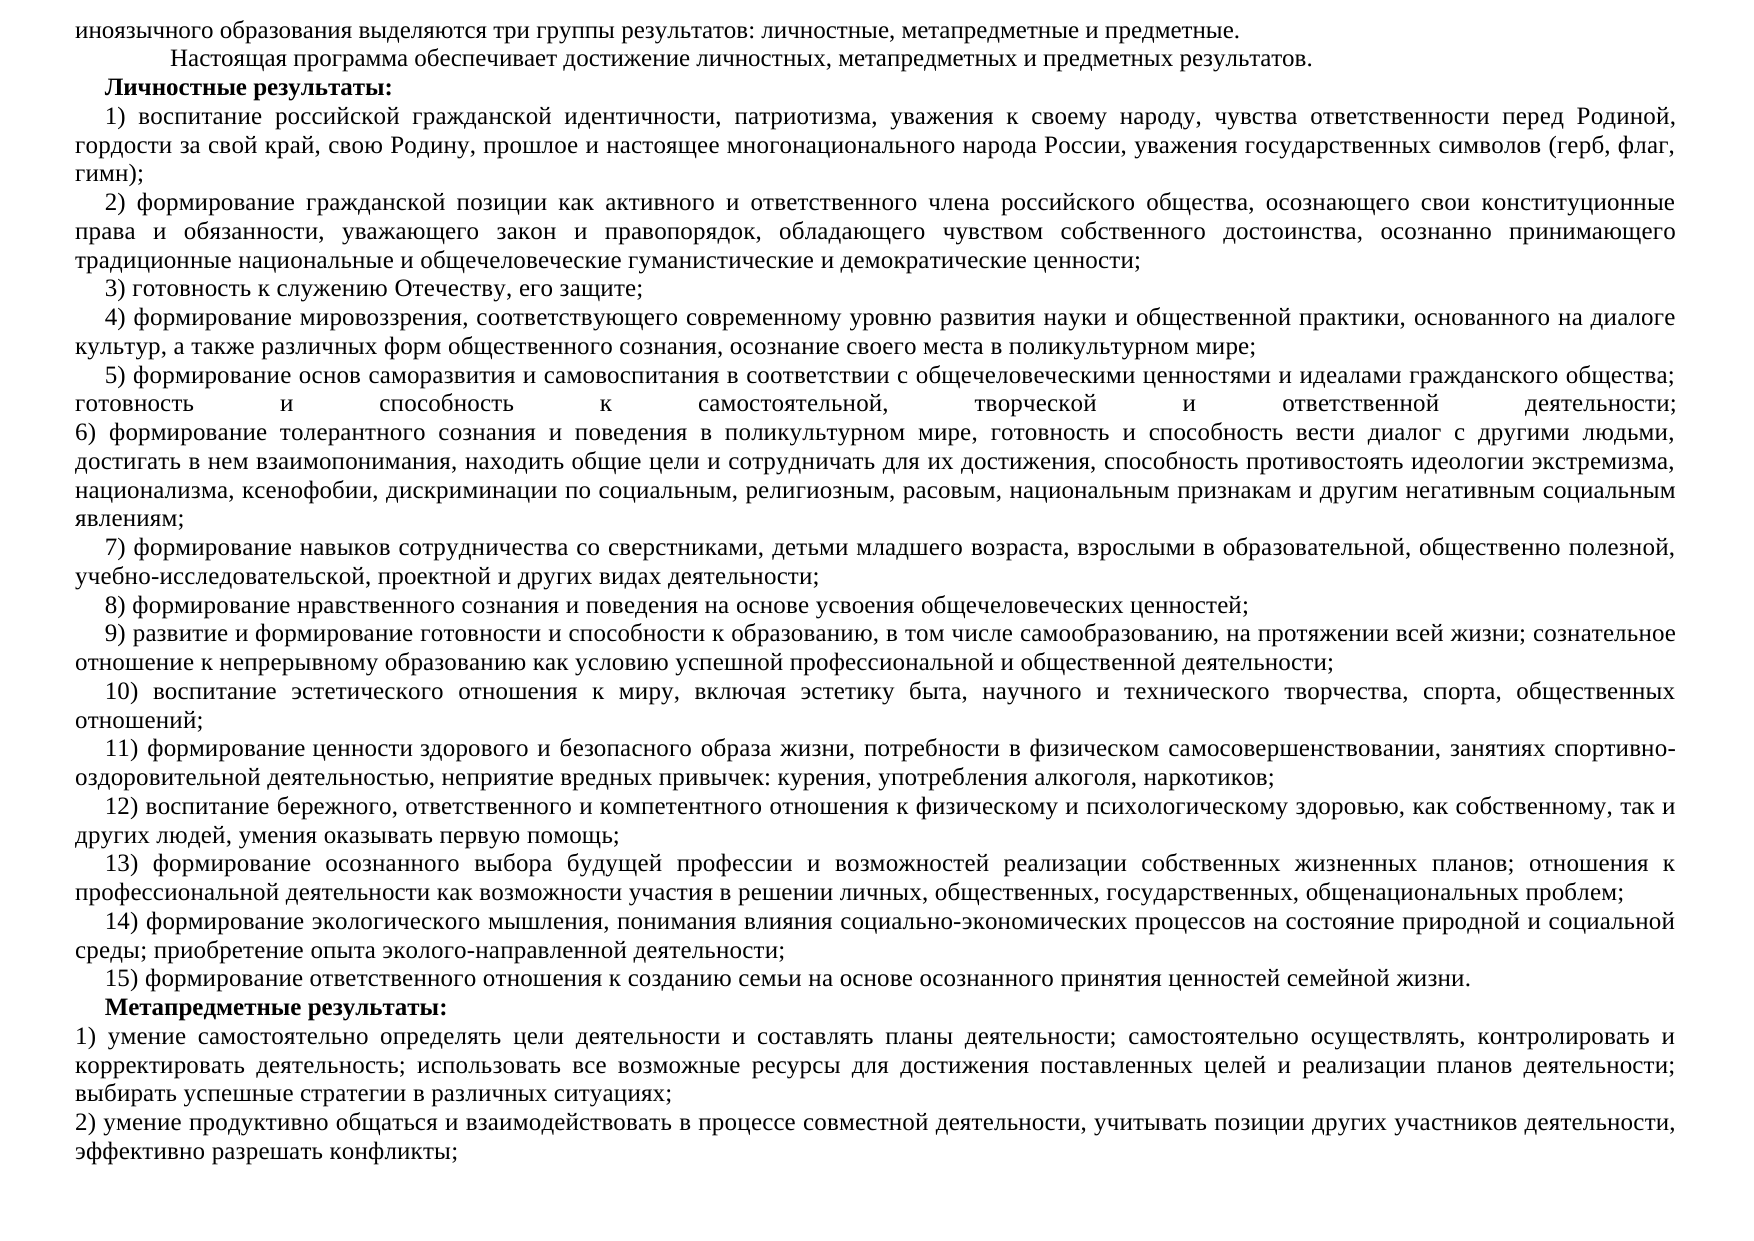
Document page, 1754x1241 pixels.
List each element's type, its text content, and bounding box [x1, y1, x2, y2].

text Настоящая программа обеспечивает достижение личностных, метапредметных и предметных результатов. [75, 43, 1679, 72]
text 12) воспитание бережного, ответственного и компетентного отношения к физическому и психологическому здоровью, как собственному, так и других людей, умения оказывать первую помощь; [75, 791, 1679, 848]
text 1) умение самостоятельно определять цели деятельности и составлять планы деятельности; самостоятельно осуществлять, контролировать и корректировать деятельность; использовать все возможные ресурсы для достижения поставленных целей и реализации планов деятельности; выбирать успешные стратегии в различных ситуациях; [75, 1021, 1679, 1107]
text 5) формирование основ саморазвития и самовоспитания в соответствии с общечеловеческими ценностями и идеалами гражданского общества; готовность и способность к самостоятельной, творческой и ответственной деятельности; 6) формирование толерантного сознания и поведения в поликультурном мире, готовность и способность вести диалог с другими людьми, достигать в нем взаимопонимания, находить общие цели и сотрудничать для их достижения, способность противостоять идеологии экстремизма, национализма, ксенофобии, дискриминации по социальным, религиозным, расовым, национальным признакам и другим негативным социальным явлениям; [75, 360, 1679, 532]
text 14) формирование экологического мышления, понимания влияния социально-экономических процессов на состояние природной и социальной среды; приобретение опыта эколого-направленной деятельности; [75, 906, 1679, 963]
text 3) готовность к служению Отечеству, его защите; [75, 273, 1679, 302]
text 11) формирование ценности здорового и безопасного образа жизни, потребности в физическом самосовершенствовании, занятиях спортивно-оздоровительной деятельностью, неприятие вредных привычек: курения, употребления алкоголя, наркотиков; [75, 733, 1679, 791]
text Личностные результаты: [75, 72, 1679, 101]
text 13) формирование осознанного выбора будущей профессии и возможностей реализации собственных жизненных планов; отношения к профессиональной деятельности как возможности участия в решении личных, общественных, государственных, общенациональных проблем; [75, 848, 1679, 906]
text 4) формирование мировоззрения, соответствующего современному уровню развития науки и общественной практики, основанного на диалоге культур, а также различных форм общественного сознания, осознание своего места в поликультурном мире; [75, 302, 1679, 360]
text 9) развитие и формирование готовности и способности к образованию, в том числе самообразованию, на протяжении всей жизни; сознательное отношение к непрерывному образованию как условию успешной профессиональной и общественной деятельности; [75, 618, 1679, 676]
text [75, 15, 1679, 43]
text Метапредметные результаты: [75, 992, 1679, 1021]
text 10) воспитание эстетического отношения к миру, включая эстетику быта, научного и технического творчества, спорта, общественных отношений; [75, 676, 1679, 733]
text 15) формирование ответственного отношения к созданию семьи на основе осознанного принятия ценностей семейной жизни. [75, 963, 1679, 992]
text 1) воспитание российской гражданской идентичности, патриотизма, уважения к своему народу, чувства ответственности перед Родиной, гордости за свой край, свою Родину, прошлое и настоящее многонационального народа России, уважения государственных символов (герб, флаг, гимн); [75, 101, 1679, 187]
text 2) умение продуктивно общаться и взаимодействовать в процессе совместной деятельности, учитывать позиции других участников деятельности, эффективно разрешать конфликты; [75, 1107, 1679, 1165]
text 7) формирование навыков сотрудничества со сверстниками, детьми младшего возраста, взрослыми в образовательной, общественно полезной, учебно-исследовательской, проектной и других видах деятельности; [75, 532, 1679, 590]
text 8) формирование нравственного сознания и поведения на основе усвоения общечеловеческих ценностей; [75, 590, 1679, 618]
text 2) формирование гражданской позиции как активного и ответственного члена российского общества, осознающего свои конституционные права и обязанности, уважающего закон и правопорядок, обладающего чувством собственного достоинства, осознанно принимающего традиционные национальные и общечеловеческие гуманистические и демократические ценности; [75, 187, 1679, 273]
